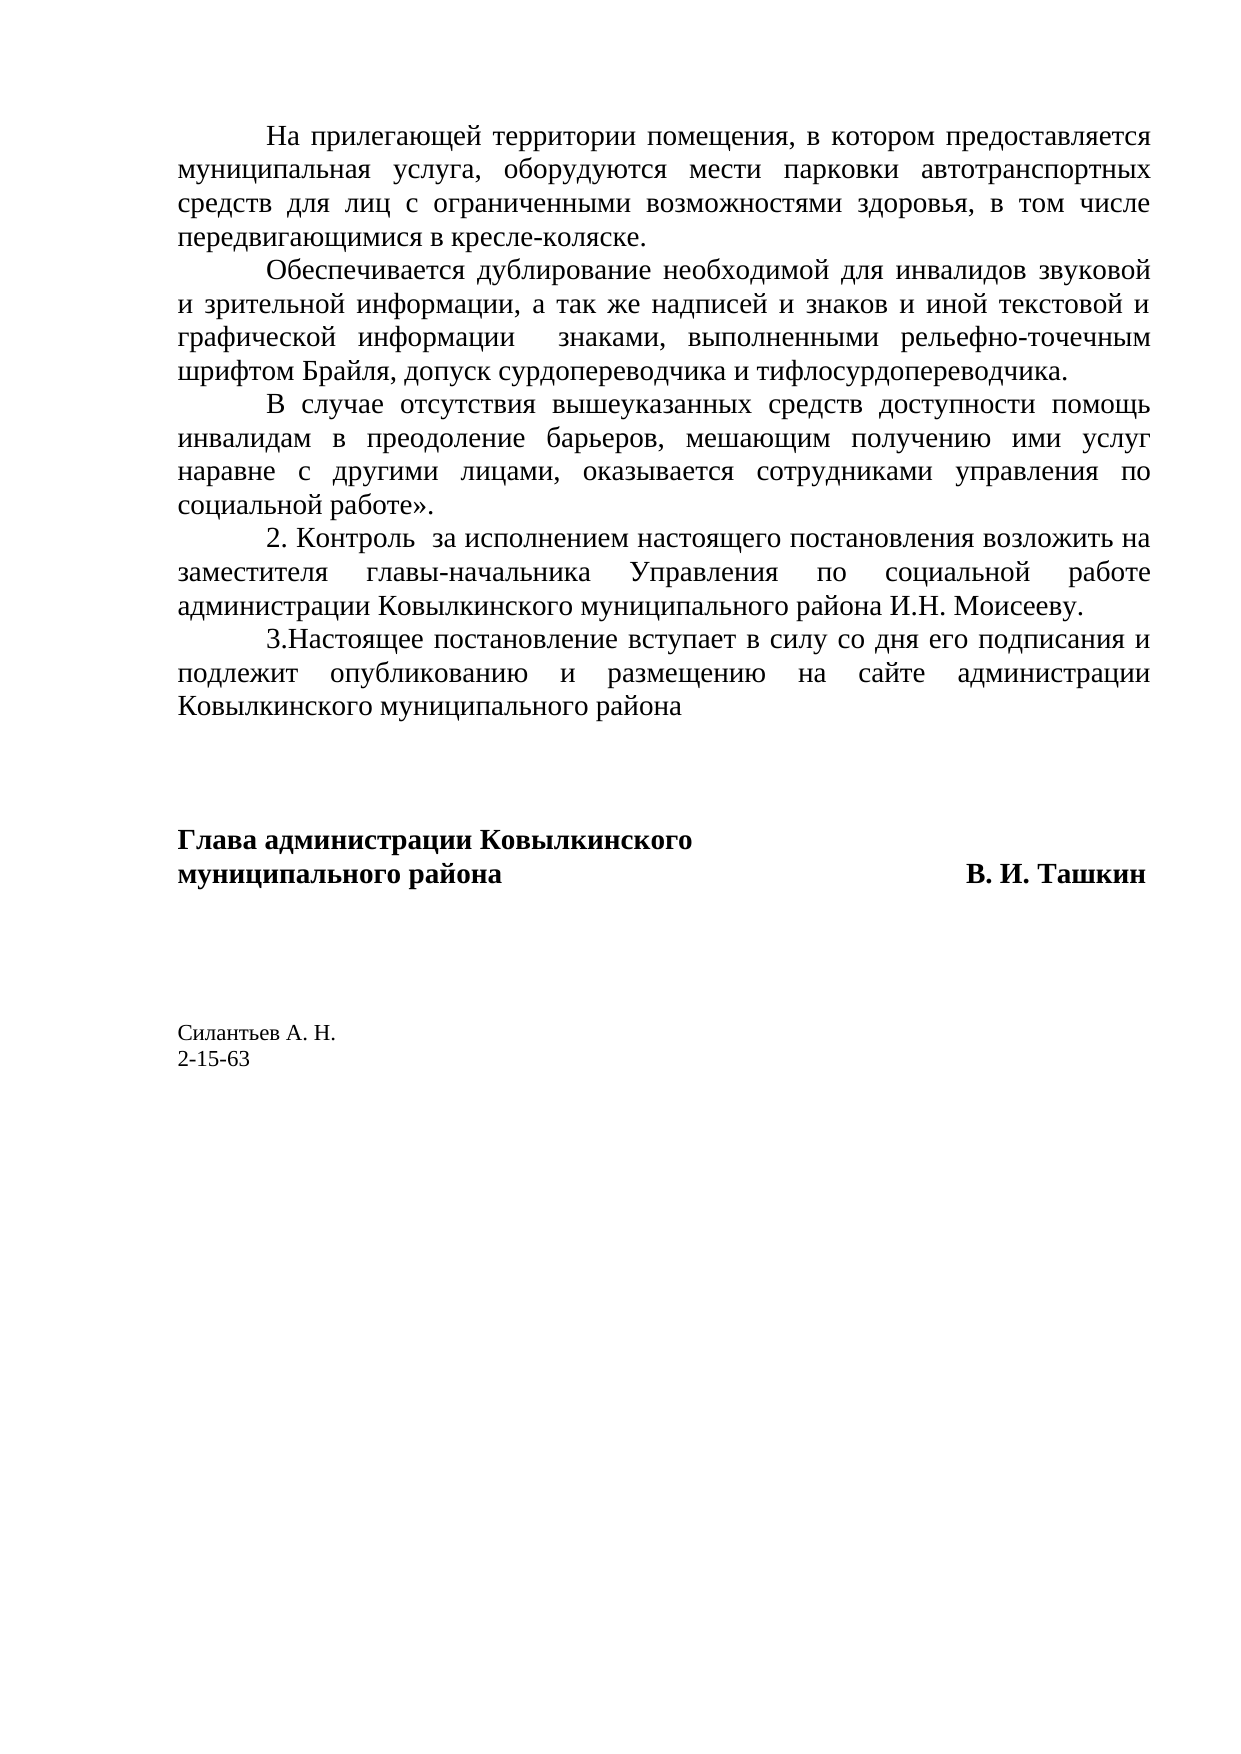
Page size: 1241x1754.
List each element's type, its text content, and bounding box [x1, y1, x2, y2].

text 2. Контроль за исполнением настоящего постановления возложить на заместителя главы-начальника Управления по социальной работе администрации Ковылкинского муниципального района И.Н. Моисееву. [177, 521, 1152, 621]
text На прилегающей территории помещения, в котором предоставляется муниципальная услуга, оборудуются мести парковки автотранспортных средств для лиц с ограниченными возможностями здоровья, в том числе передвигающимися в кресле-коляске. [177, 118, 1152, 252]
text муниципального района В. И. Ташкин [177, 856, 1152, 889]
text Обеспечивается дублирование необходимой для инвалидов звуковой и зрительной информации, а так же надписей и знаков и иной текстовой и графической информации знаками, выполненными рельефно-точечным шрифтом Брайля, допуск сурдопереводчика и тифлосурдопереводчика. [177, 252, 1152, 386]
text Силантьев А. Н. [177, 1019, 1152, 1045]
text 2-15-63 [177, 1045, 1152, 1072]
text В случае отсутствия вышеуказанных средств доступности помощь инвалидам в преодоление барьеров, мешающим получению ими услуг наравне с другими лицами, оказывается сотрудниками управления по социальной работе». [177, 386, 1152, 521]
text 3.Настоящее постановление вступает в силу со дня его подписания и подлежит опубликованию и размещению на сайте администрации Ковылкинского муниципального района [177, 621, 1152, 722]
text Глава администрации Ковылкинского [177, 822, 1152, 856]
